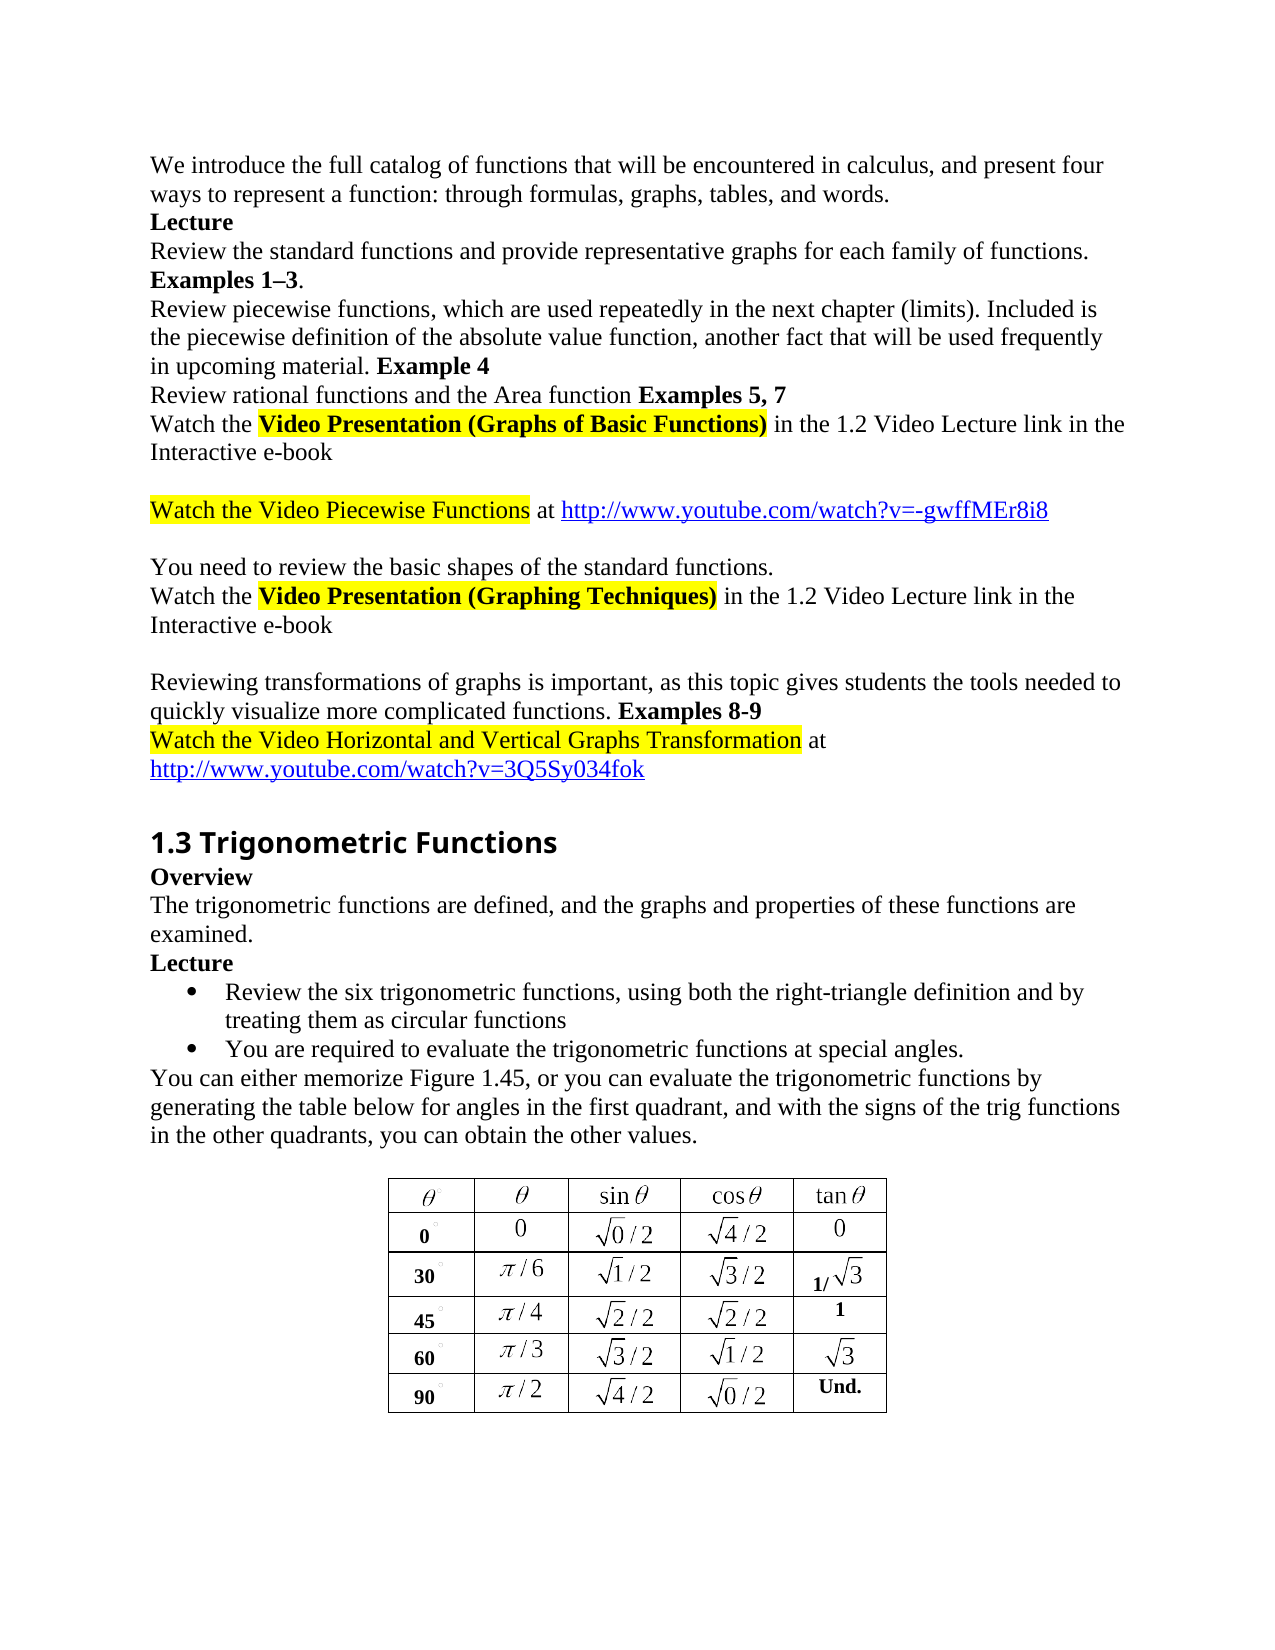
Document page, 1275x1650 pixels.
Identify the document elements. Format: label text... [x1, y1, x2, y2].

table_cell [681, 1374, 793, 1412]
table_cell 1 [794, 1297, 886, 1333]
text Watch the Video Horizontal and Vertical Graphs Transformation at http://www.youtube.com/watch?v=3Q5Sy034fok [150, 725, 1125, 782]
table_cell [475, 1297, 568, 1333]
table_cell 60 [389, 1334, 474, 1372]
table_cell [681, 1297, 793, 1333]
table_cell [569, 1334, 680, 1372]
table_cell 90 [389, 1374, 474, 1412]
table_cell 1/ [794, 1253, 886, 1296]
table_cell [681, 1253, 793, 1296]
list Review the six trigonometric functions, using both the right-triangle definition and by treating them as circular functions [187, 977, 1125, 1034]
text Reviewing transformations of graphs is important, as this topic gives students the tools needed to quickly visualize more complicated functions. Examples 8-9 [150, 667, 1125, 725]
table_cell [569, 1253, 680, 1296]
text We introduce the full catalog of functions that will be encountered in calculus, and present four ways to represent a function: through formulas, graphs, tables, and words. [150, 150, 1125, 207]
table_cell [475, 1213, 568, 1251]
text Watch the Video Presentation (Graphs of Basic Functions) in the 1.2 Video Lecture link in the Interactive e-book [150, 409, 1125, 466]
table_cell [794, 1334, 886, 1372]
table_cell [475, 1374, 568, 1412]
table_cell [569, 1297, 680, 1333]
table_cell [681, 1334, 793, 1372]
table_cell 30 [389, 1253, 474, 1296]
table_header [569, 1179, 680, 1212]
text Watch the Video Presentation (Graphing Techniques) in the 1.2 Video Lecture link in the Interactive e-book [150, 581, 1125, 639]
text You can either memorize Figure 1.45, or you can evaluate the trigonometric functions by generating the table below for angles in the first quadrant, and with the signs of the trig functions in the other quadrants, you can obtain the other values. [150, 1063, 1125, 1149]
table_header [389, 1179, 474, 1212]
table_header [681, 1179, 793, 1212]
list You are required to evaluate the trigonometric functions at special angles. [187, 1034, 1125, 1063]
text Watch the Video Piecewise Functions at http://www.youtube.com/watch?v=-gwffMEr8i8 [530, 495, 1125, 524]
table_cell [681, 1213, 793, 1251]
table_header [794, 1179, 886, 1212]
table_cell [569, 1374, 680, 1412]
text Review piecewise functions, which are used repeatedly in the next chapter (limits). Included is the piecewise definition of the absolute value function, another fact that will be used frequently in upcoming material. Example 4 [150, 294, 1125, 380]
table_cell 0 [389, 1213, 474, 1251]
table_header [475, 1179, 568, 1212]
text 1.3 Trigonometric Functions [150, 822, 1125, 862]
table_cell [569, 1213, 680, 1251]
text Lecture [150, 207, 1125, 236]
text Overview [150, 862, 1125, 891]
table_cell Und. [794, 1374, 886, 1412]
table_cell [475, 1253, 568, 1296]
text You need to review the basic shapes of the standard functions. [150, 552, 1125, 581]
table_cell [794, 1213, 886, 1251]
table_cell 45 [389, 1297, 474, 1333]
text Review the standard functions and provide representative graphs for each family of functions. Examples 1–3. [150, 236, 1125, 294]
text The trigonometric functions are defined, and the graphs and properties of these functions are examined. [150, 891, 1125, 948]
text Review rational functions and the Area function Examples 5, 7 [150, 380, 1125, 409]
text Lecture [150, 948, 1125, 977]
table_cell [475, 1334, 568, 1372]
